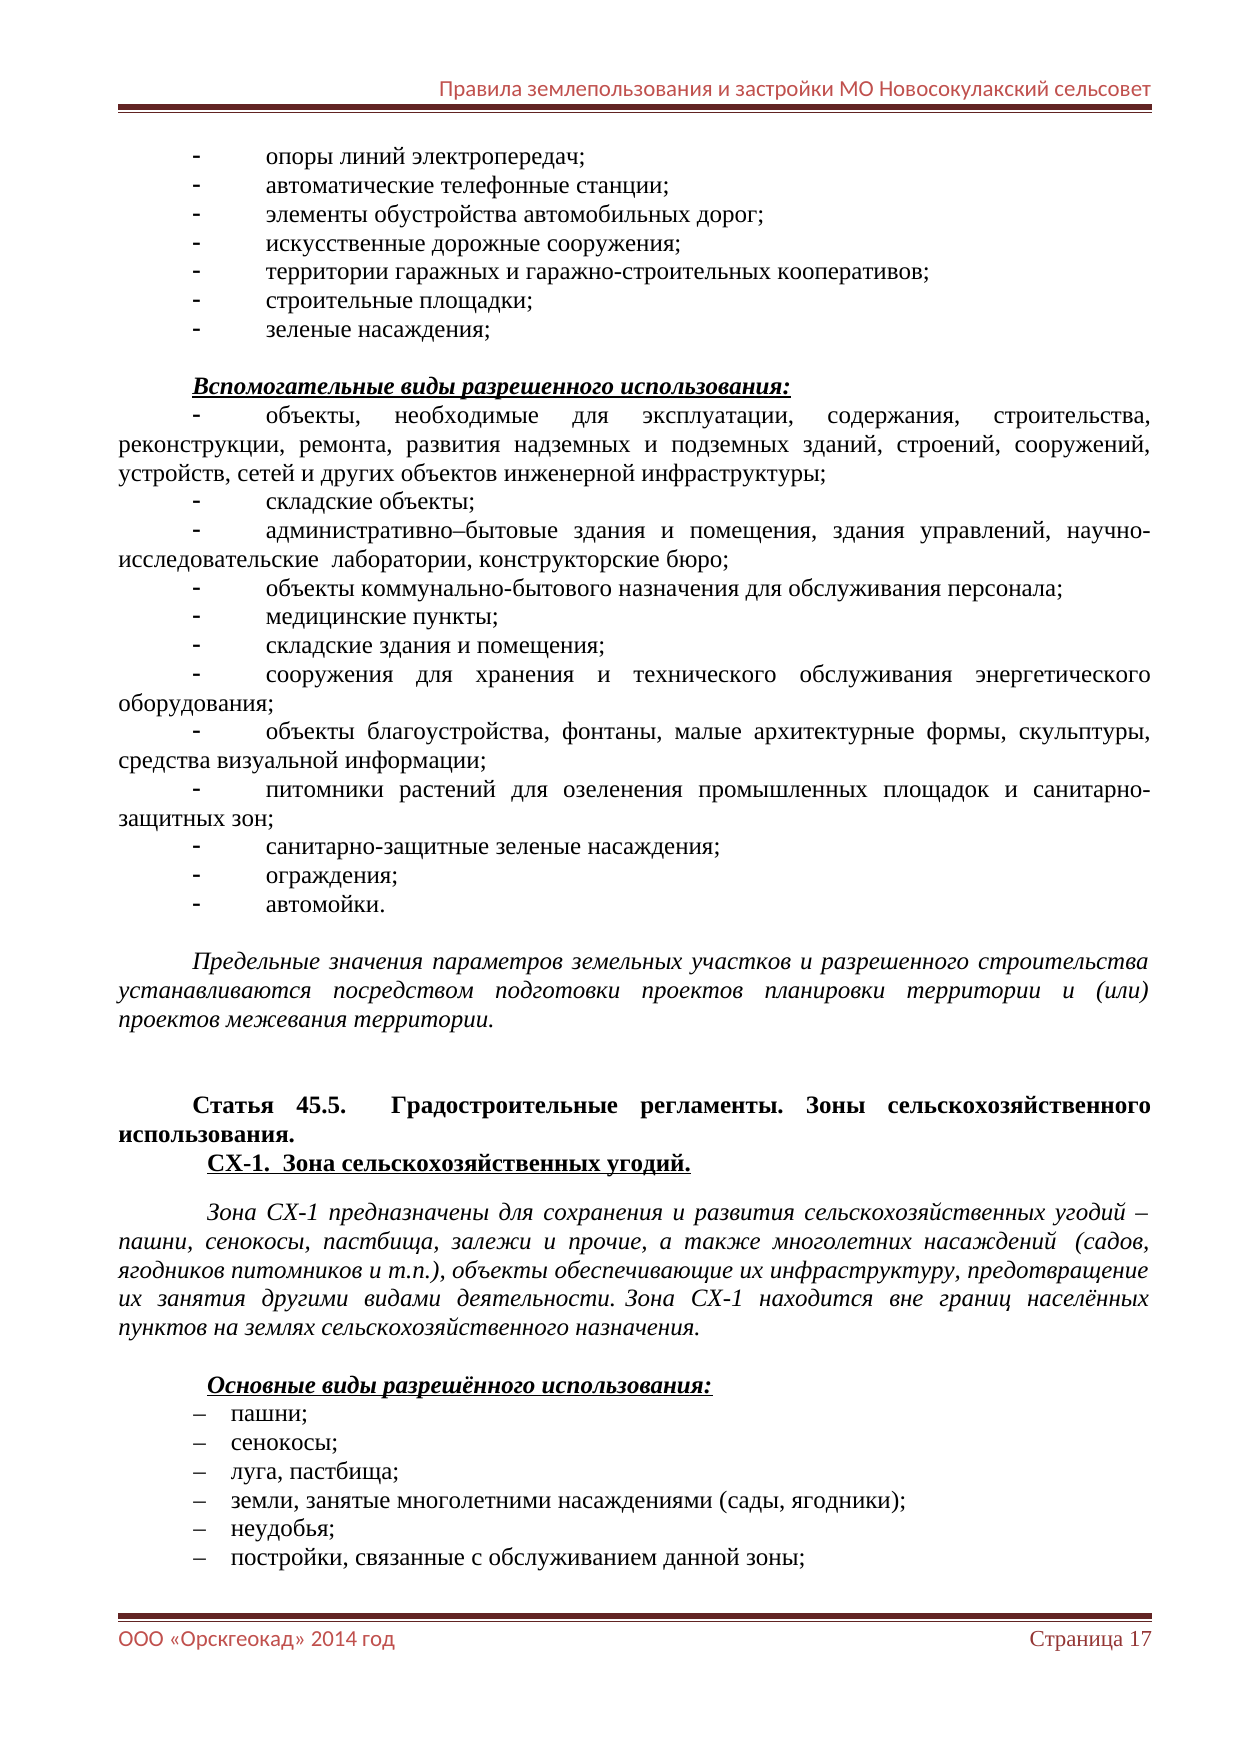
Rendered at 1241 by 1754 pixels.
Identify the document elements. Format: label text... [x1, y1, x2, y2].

list санитарно-защитные зеленые насаждения; [118, 831, 1152, 860]
text СХ-1. Зона сельскохозяйственных угодий. [118, 1148, 1152, 1176]
list опоры линий электропередач; [118, 141, 1152, 170]
list автомойки. [118, 889, 1152, 918]
text Зона СХ-1 предназначены для сохранения и развития сельскохозяйственных угодий – пашни, сенокосы, пастбища, залежи и прочие, а также многолетних насаждений (садов, ягодников питомников и т.п.), объекты обеспечивающие их инфраструктуру, предотвращение их занятия другими видами деятельности. Зона СХ-1 находится вне границ населённых пунктов на землях сельскохозяйственного назначения. [118, 1197, 1152, 1341]
list строительные площадки; [118, 285, 1152, 314]
list медицинские пункты; [118, 601, 1152, 630]
text – пашни; [193, 1398, 1152, 1427]
text – неудобья; [193, 1513, 1152, 1542]
list объекты, необходимые для эксплуатации, содержания, строительства, реконструкции, ремонта, развития надземных и подземных зданий, строений, сооружений, устройств, сетей и других объектов инженерной инфраструктуры; [118, 400, 1152, 486]
list сооружения для хранения и технического обслуживания энергетического оборудования; [118, 659, 1152, 716]
list складские объекты; [118, 486, 1152, 515]
text – земли, занятые многолетними насаждениями (сады, ягодники); [193, 1485, 1152, 1513]
text – постройки, связанные с обслуживанием данной зоны; [193, 1542, 1152, 1571]
list объекты благоустройства, фонтаны, малые архитектурные формы, скульптуры, средства визуальной информации; [118, 716, 1152, 774]
text – луга, пастбища; [193, 1456, 1152, 1485]
list зеленые насаждения; [118, 314, 1152, 343]
list Предельные значения параметров земельных участков и разрешенного строительства устанавливаются посредством подготовки проектов планировки территории и (или) проектов межевания территории. [118, 946, 1152, 1033]
list объекты коммунально-бытового назначения для обслуживания персонала; [118, 573, 1152, 601]
text Вспомогательные виды разрешенного использования: [118, 371, 1152, 400]
list ограждения; [118, 860, 1152, 889]
list элементы обустройства автомобильных дорог; [118, 199, 1152, 228]
list автоматические телефонные станции; [118, 170, 1152, 199]
list территории гаражных и гаражно-строительных кооперативов; [118, 256, 1152, 285]
text Статья 45.5. Градостроительные регламенты. Зоны сельскохозяйственного использования. [118, 1090, 1152, 1148]
text Основные виды разрешённого использования: [118, 1370, 1152, 1398]
list искусственные дорожные сооружения; [118, 228, 1152, 256]
list административно–бытовые здания и помещения, здания управлений, научно-исследовательские лаборатории, конструкторские бюро; [118, 515, 1152, 573]
list питомники растений для озеленения промышленных площадок и санитарно-защитных зон; [118, 774, 1152, 831]
list складские здания и помещения; [118, 630, 1152, 659]
text – сенокосы; [193, 1427, 1152, 1456]
